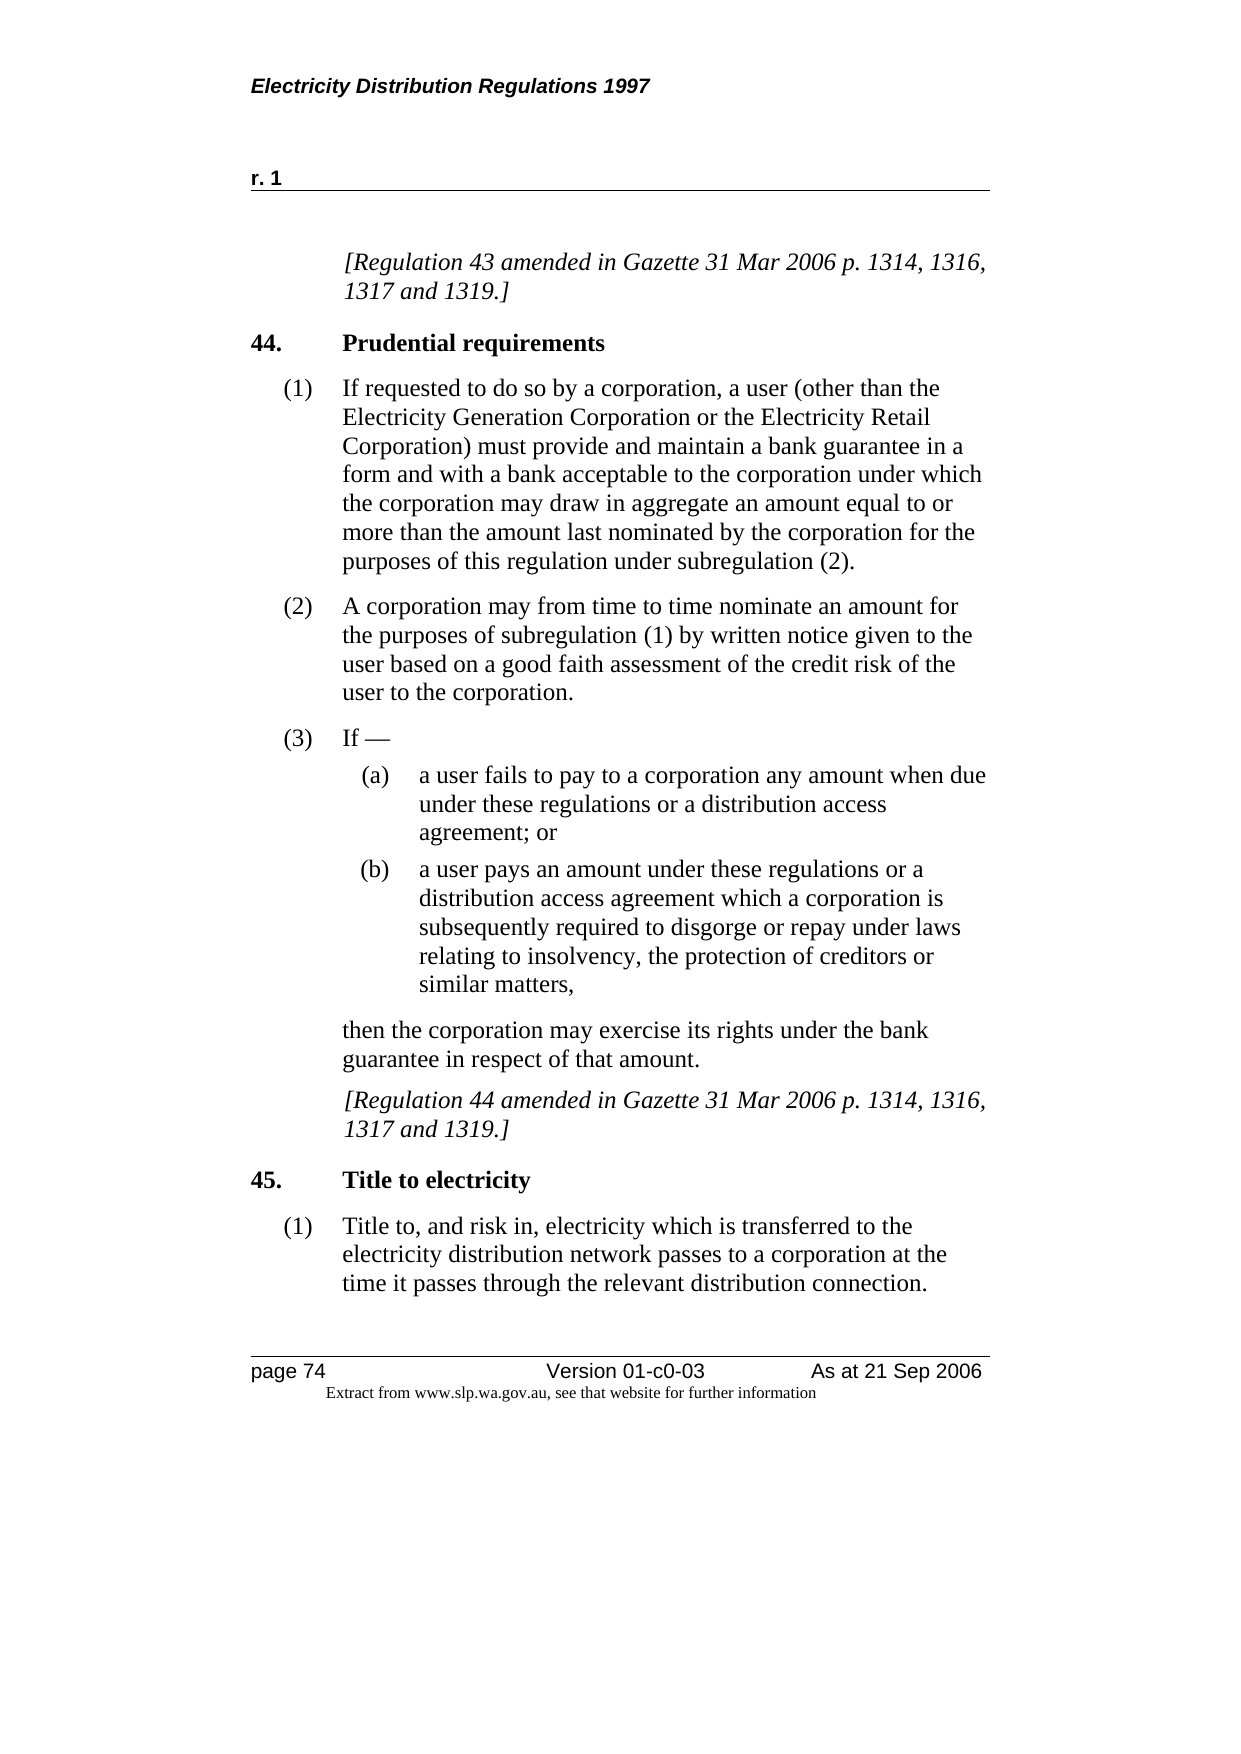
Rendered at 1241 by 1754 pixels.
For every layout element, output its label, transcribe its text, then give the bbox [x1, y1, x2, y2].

text then the corporation may exercise its rights under the bank guarantee in respect of that amount. [251, 1015, 990, 1072]
text (a) a user fails to pay to a corporation any amount when due under these regulations or a distribution access agreement; or [251, 760, 990, 846]
text (1) Title to, and risk in, electricity which is transferred to the electricity distribution network passes to a corporation at the time it passes through the relevant distribution connection. [251, 1211, 990, 1297]
text (1) If requested to do so by a corporation, a user (other than the Electricity Generation Corporation or the Electricity Retail Corporation) must provide and maintain a bank guarantee in a form and with a bank acceptable to the corporation under which the corporation may draw in aggregate an amount equal to or more than the amount last nominated by the corporation for the purposes of this regulation under subregulation (2). [251, 373, 990, 574]
text (3) If — [251, 723, 990, 752]
subtitle 45. Title to electricity [251, 1165, 990, 1194]
text (2) A corporation may from time to time nominate an amount for the purposes of subregulation (1) by written notice given to the user based on a good faith assessment of the credit risk of the user to the corporation. [251, 591, 990, 706]
subtitle 44. Prudential requirements [251, 328, 990, 357]
text [Regulation 44 amended in Gazette 31 Mar 2006 p. 1314, 1316, 1317 and 1319.] [251, 1085, 990, 1142]
text [Regulation 43 amended in Gazette 31 Mar 2006 p. 1314, 1316, 1317 and 1319.] [251, 247, 990, 305]
text (b) a user pays an amount under these regulations or a distribution access agreement which a corporation is subsequently required to disgorge or repay under laws relating to insolvency, the protection of creditors or similar matters, [251, 854, 990, 998]
